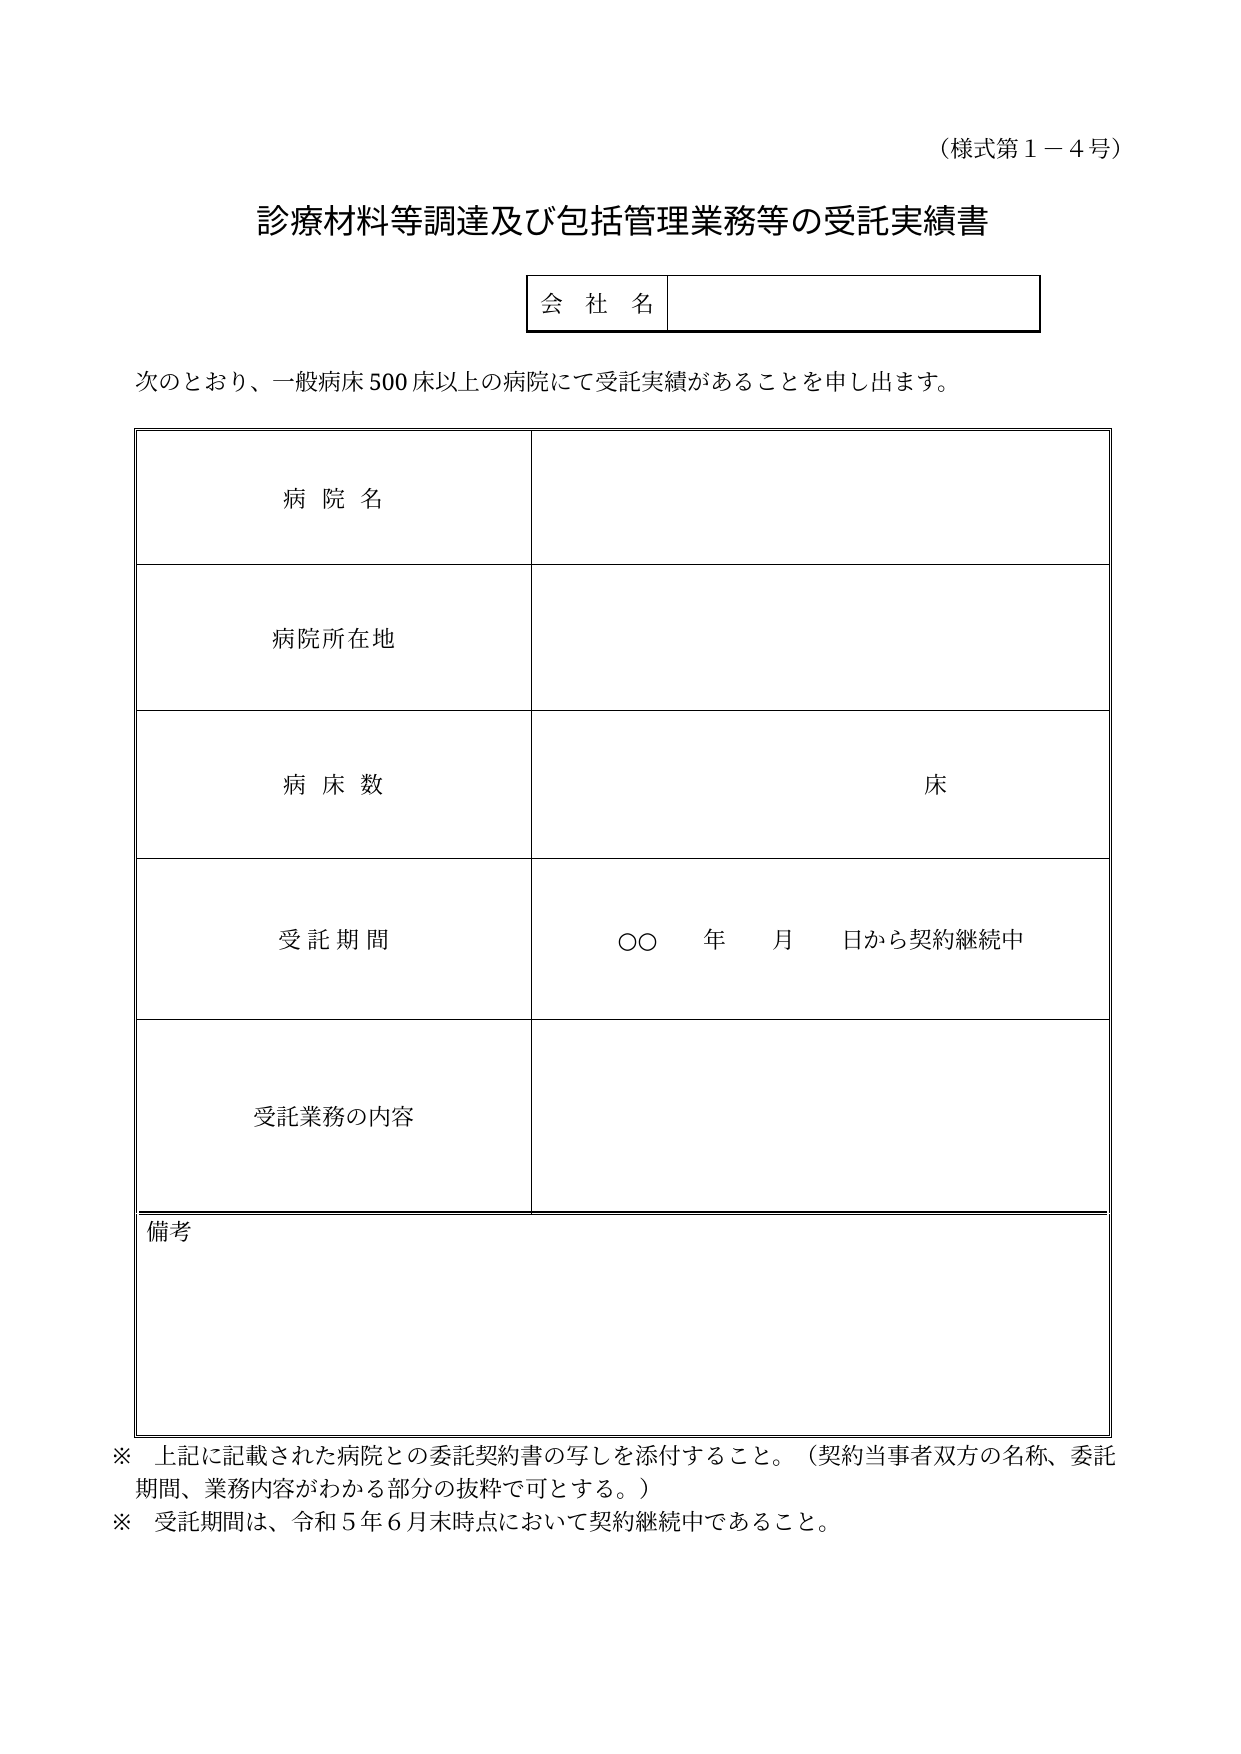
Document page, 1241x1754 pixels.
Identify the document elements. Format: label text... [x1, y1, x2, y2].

table_header 病院名 [137, 431, 531, 564]
text （様式第１－４号） [112, 131, 1134, 164]
table_cell 床 [532, 711, 1109, 857]
table_cell 病床数 [137, 711, 531, 857]
text ※ 受託期間は、令和５年６月末時点において契約継続中であること。 [112, 1504, 1134, 1537]
table_cell 受託期間 [137, 859, 531, 1019]
table_header 会 社 名 [528, 276, 667, 330]
table_cell 病院所在地 [137, 565, 531, 709]
text 次のとおり、一般病床500床以上の病院にて受託実績があることを申し出ます。 [112, 364, 1134, 397]
table_cell ○○ 年 月 日から契約継続中 [532, 859, 1109, 1019]
table_cell [532, 1020, 1109, 1211]
table_header [532, 431, 1109, 564]
table_cell [532, 565, 1109, 709]
table_cell 備考 [137, 1211, 1109, 1435]
table_cell 受託業務の内容 [137, 1020, 531, 1211]
text ※ 上記に記載された病院との委託契約書の写しを添付すること。（契約当事者双方の名称、委託期間、業務内容がわかる部分の抜粋で可とする。） [112, 1438, 1134, 1504]
text 診療材料等調達及び包括管理業務等の受託実績書 [112, 195, 1134, 243]
table_header [668, 276, 1039, 330]
